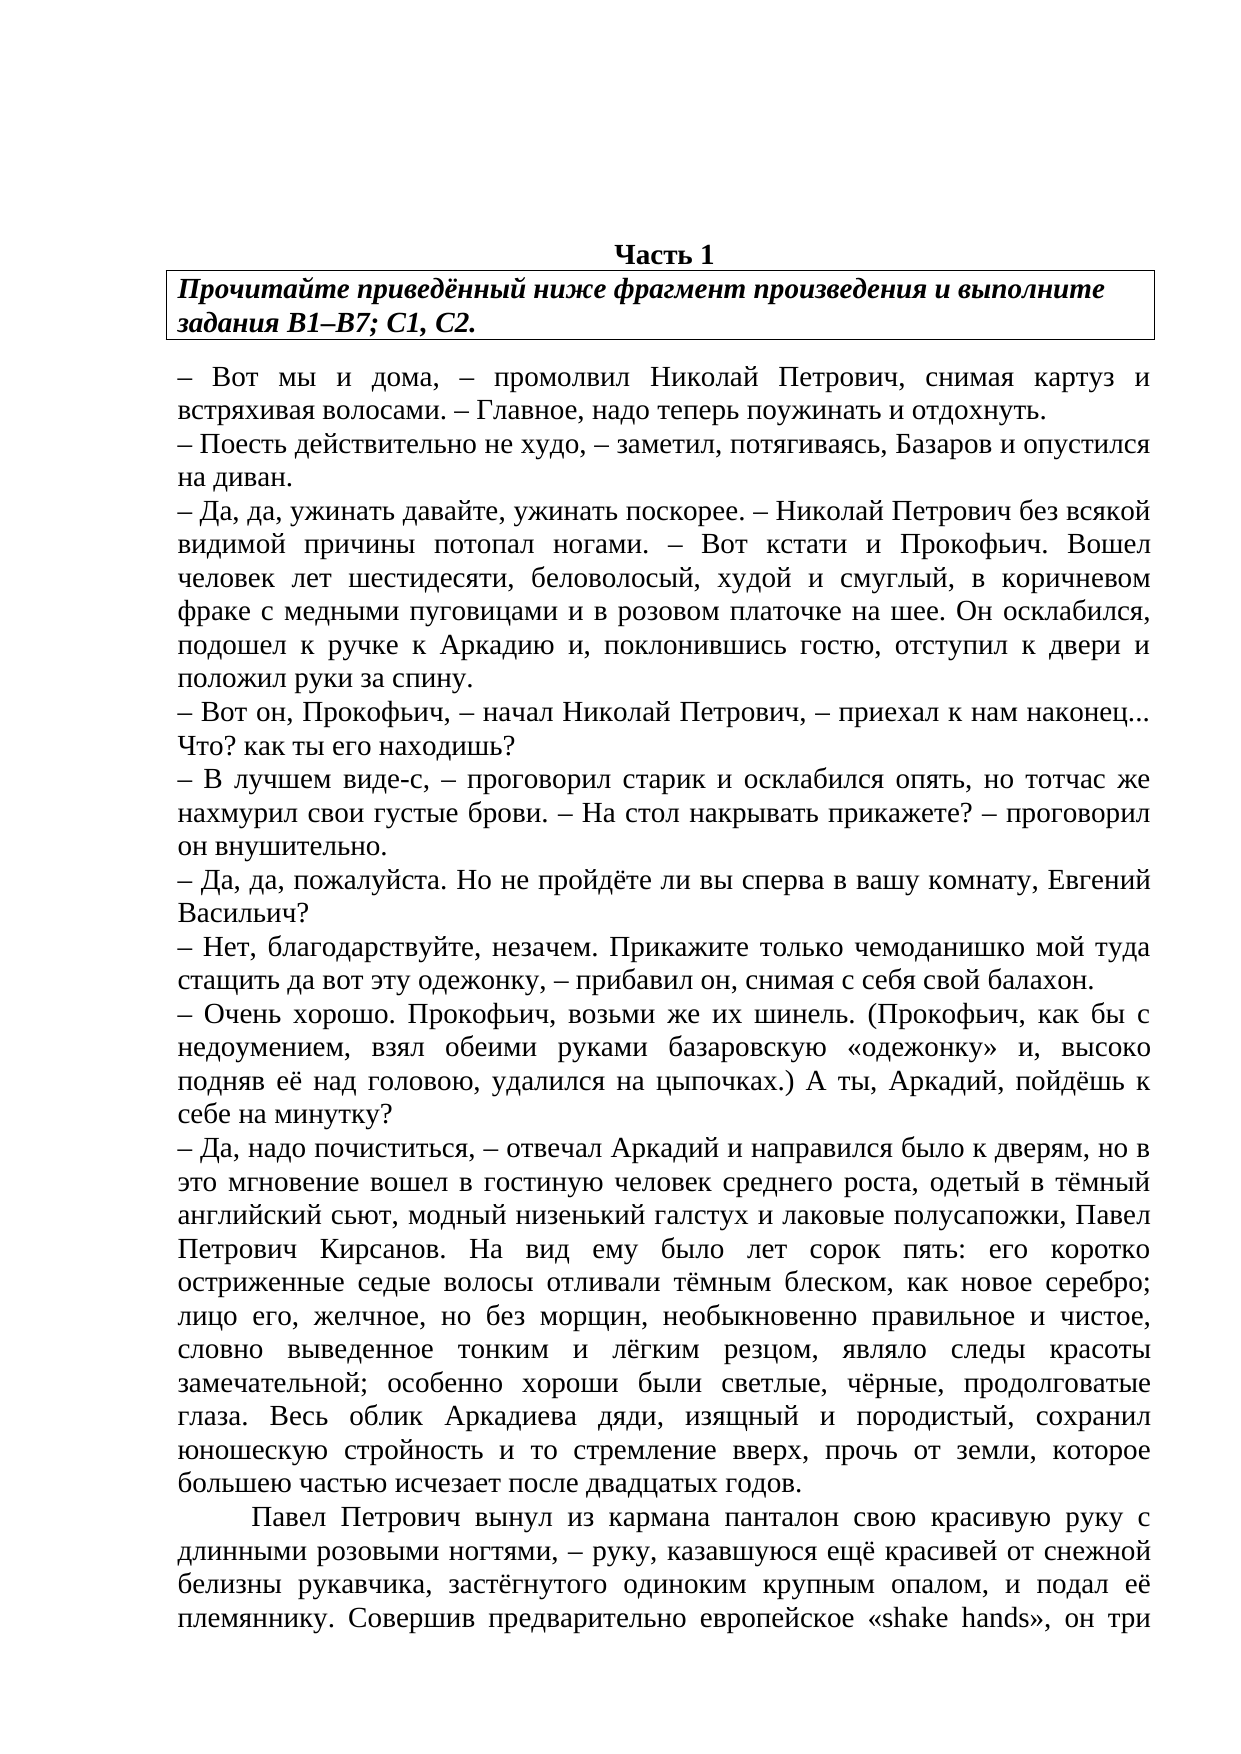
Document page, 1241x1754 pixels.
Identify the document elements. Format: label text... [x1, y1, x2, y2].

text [177, 1499, 1152, 1633]
text – Нет, благодарствуйте, незачем. Прикажите только чемоданишко мой туда стащить да вот эту одежонку, – прибавил он, снимая с себя свой балахон. [177, 929, 1152, 996]
text – Да, да, ужинать давайте, ужинать поскорее. – Николай Петрович без всякой видимой причины потопал ногами. – Вот кстати и Прокофьич. Вошел человек лет шестидесяти, беловолосый, худой и смуглый, в коричневом фраке с медными пуговицами и в розовом платочке на шее. Он осклабился, подошел к ручке к Аркадию и, поклонившись гостю, отступил к двери и положил руки за спину. [177, 493, 1152, 694]
text – Вот мы и дома, – промолвил Николай Петрович, снимая картуз и встряхивая волосами. – Главное, надо теперь поужинать и отдохнуть. [177, 359, 1152, 426]
text – Поесть действительно не худо, – заметил, потягиваясь, Базаров и опустился на диван. [177, 426, 1152, 493]
text – Да, да, пожалуйста. Но не пройдёте ли вы сперва в вашу комнату, Евгений Васильич? [177, 862, 1152, 929]
text – Очень хорошо. Прокофьич, возьми же их шинель. (Прокофьич, как бы с недоумением, взял обеими руками базаровскую «одежонку» и, высоко подняв её над головою, удалился на цыпочках.) А ты, Аркадий, пойдёшь к себе на минутку? [177, 996, 1152, 1130]
text – В лучшем виде-с, – проговорил старик и осклабился опять, но тотчас же нахмурил свои густые брови. – На стол накрывать прикажете? – проговорил он внушительно. [177, 761, 1152, 862]
text – Да, надо почиститься, – отвечал Аркадий и направился было к дверям, но в это мгновение вошел в гостиную человек среднего роста, одетый в тёмный английский сьют, модный низенький галстух и лаковые полусапожки, Павел Петрович Кирсанов. На вид ему было лет сорок пять: его коротко остриженные седые волосы отливали тёмным блеском, как новое серебро; лицо его, желчное, но без морщин, необыкновенно правильное и чистое, словно выведенное тонким и лёгким резцом, являло следы красоты замечательной; особенно хороши были светлые, чёрные, продолговатые глаза. Весь облик Аркадиева дяди, изящный и породистый, сохранил юношескую стройность и то стремление вверх, прочь от земли, которое большею частью исчезает после двадцатых годов. [177, 1130, 1152, 1499]
text – Вот он, Прокофьич, – начал Николай Петрович, – приехал к нам наконец... Что? как ты его находишь? [177, 694, 1152, 761]
text Часть 1 [177, 237, 1152, 270]
table_header Прочитайте приведённый ниже фрагмент произведения и выполните задания B1–B7; C1, C2. [167, 271, 1154, 338]
